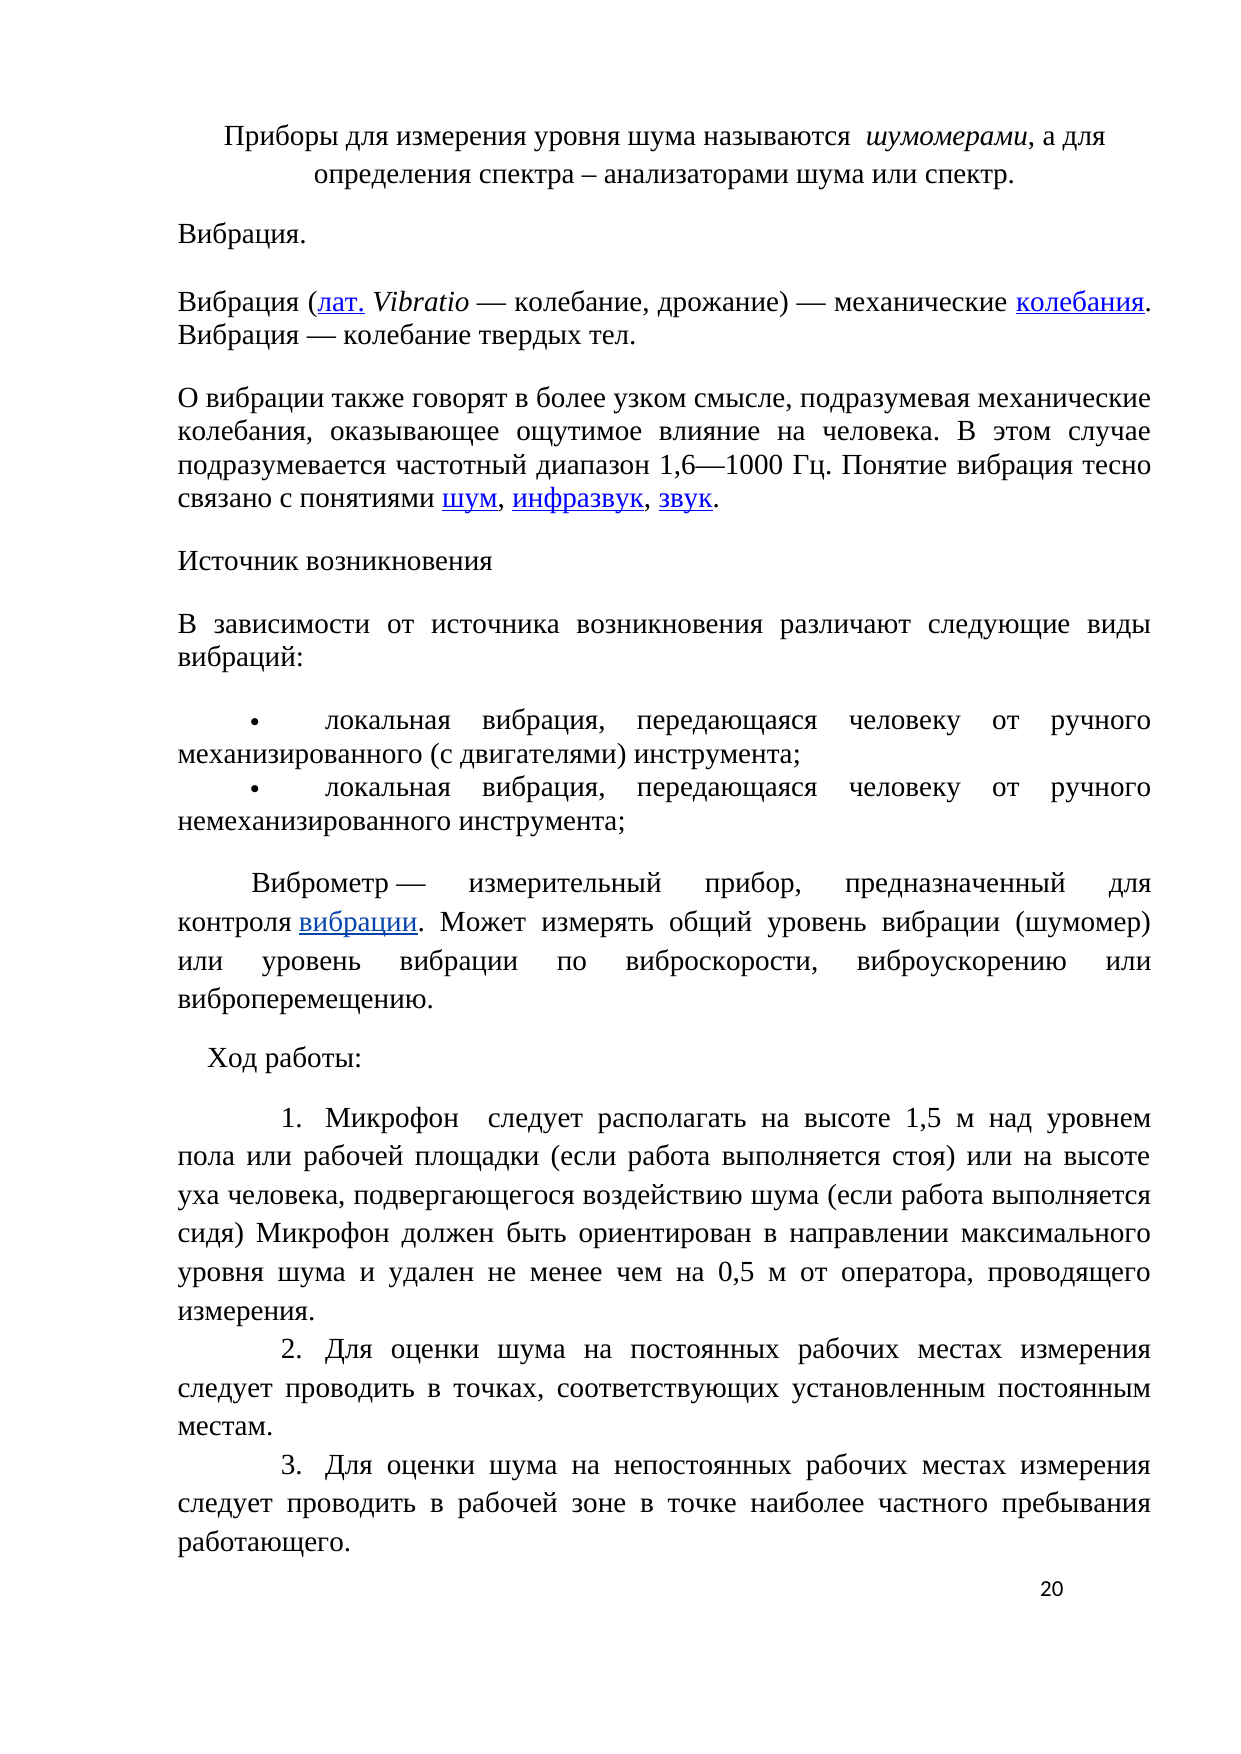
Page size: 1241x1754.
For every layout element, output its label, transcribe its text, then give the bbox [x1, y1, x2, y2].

text Приборы для измерения уровня шума называются шумомерами, а для определения спектра – анализаторами шума или спектр. [177, 118, 1152, 190]
text В зависимости от источника возникновения различают следующие виды вибраций: [177, 606, 1152, 673]
list локальная вибрация, передающаяся человеку от ручного механизированного (с двигателями) инструмента; [177, 702, 1152, 769]
list Микрофон следует располагать на высоте 1,5 м над уровнем пола или рабочей площадки (если работа выполняется стоя) или на высоте уха человека, подвергающегося воздействию шума (если работа выполняется сидя) Микрофон должен быть ориентирован в направлении максимального уровня шума и удален не менее чем на 0,5 м от оператора, проводящего измерения. [177, 1100, 1152, 1326]
list локальная вибрация, передающаяся человеку от ручного немеханизированного инструмента; [177, 769, 1152, 836]
list Для оценки шума на постоянных рабочих местах измерения следует проводить в точках, соответствующих установленным постоянным местам. [177, 1331, 1152, 1442]
text Вибрация (лат. Vibratio — колебание, дрожание) — механические колебания. Вибрация — колебание твердых тел. [177, 284, 1152, 351]
text Вибрация. [177, 216, 1152, 249]
list Виброметр — измерительный прибор, предназначенный для контроля вибрации. Может измерять общий уровень вибрации (шумомер) или уровень вибрации по виброскорости, виброускорению или виброперемещению. [177, 866, 1152, 1015]
list Для оценки шума на непостоянных рабочих местах измерения следует проводить в рабочей зоне в точке наиболее частного пребывания работающего. [177, 1447, 1152, 1557]
text Ход работы: [207, 1041, 1152, 1074]
text О вибрации также говорят в более узком смысле, подразумевая механические колебания, оказывающее ощутимое влияние на человека. В этом случае подразумевается частотный диапазон 1,6—1000 Гц. Понятие вибрация тесно связано с понятиями шум, инфразвук, звук. [177, 380, 1152, 514]
text Источник возникновения [177, 543, 1152, 577]
